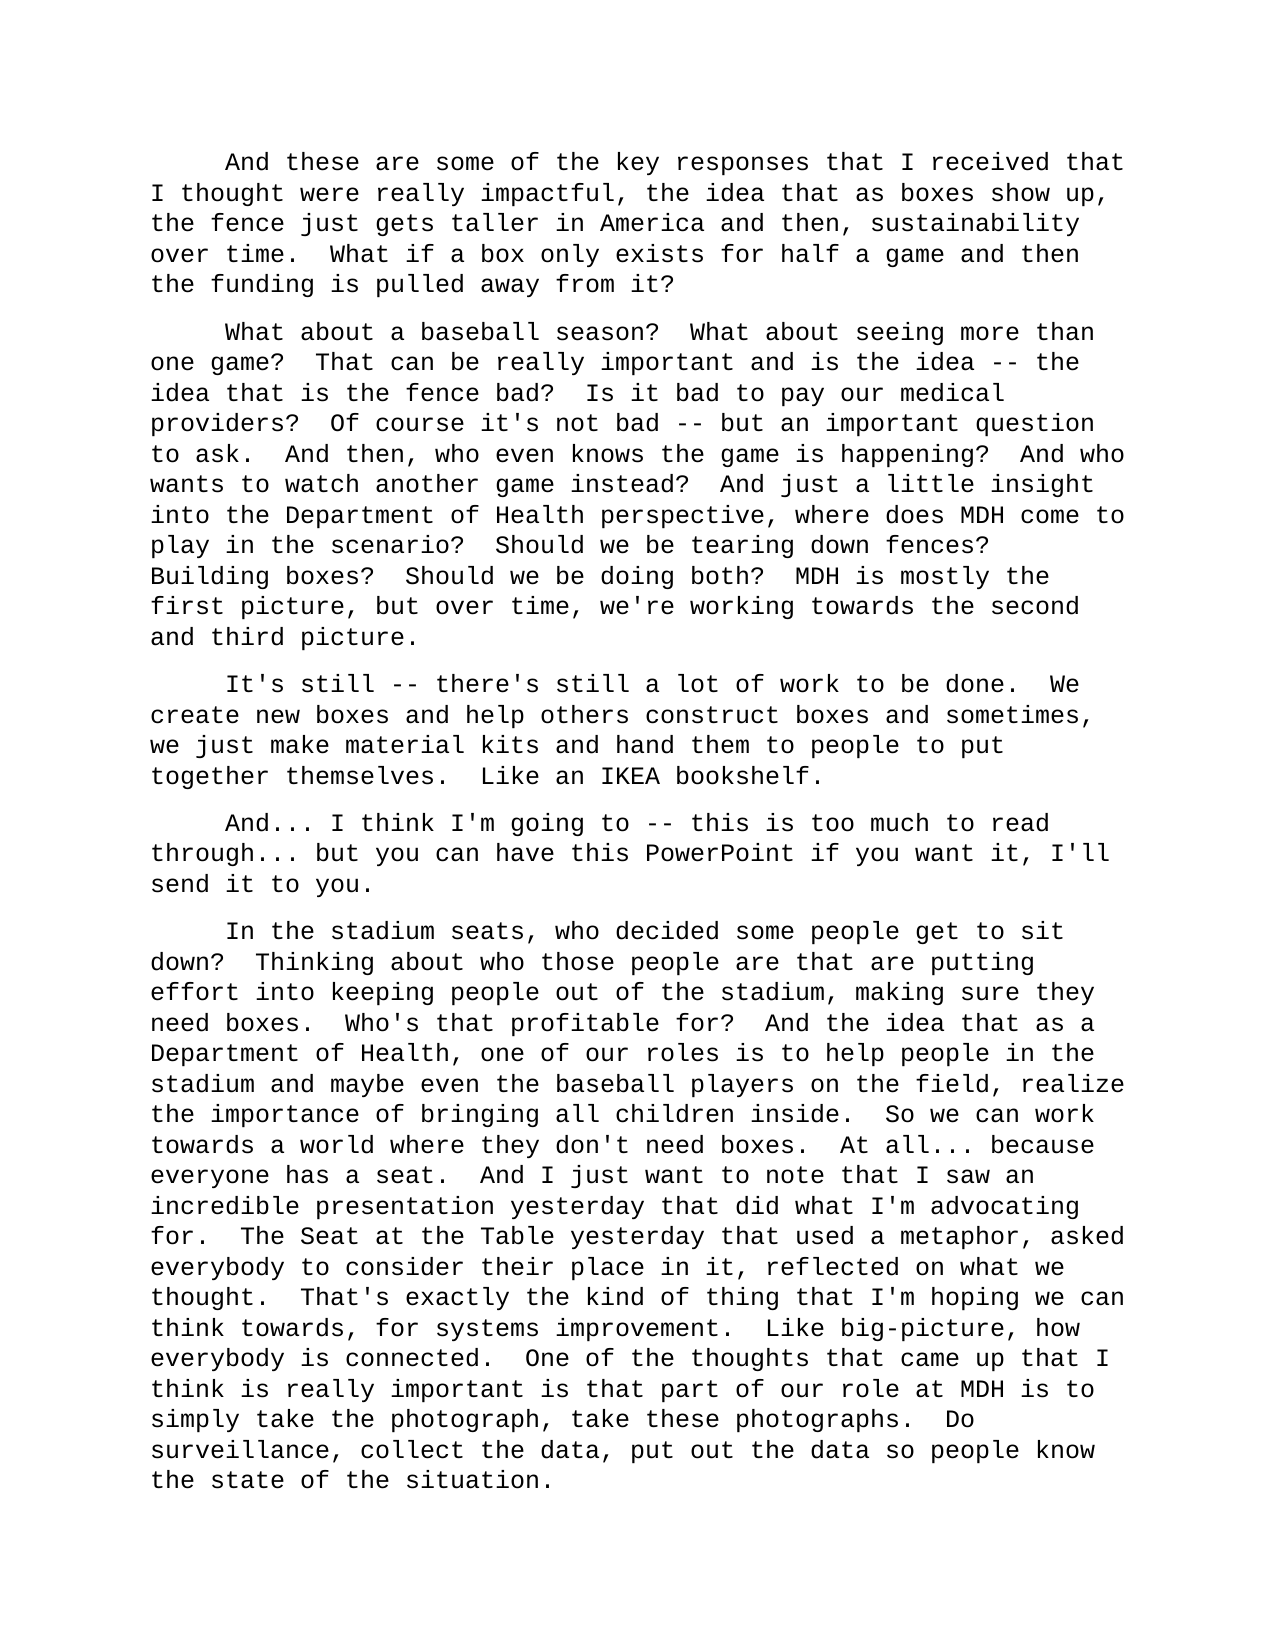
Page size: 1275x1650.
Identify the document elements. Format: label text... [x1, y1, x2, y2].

text And... I think I'm going to -- this is too much to read through... but you can have this PowerPoint if you want it, I'll send it to you. [150, 810, 1125, 900]
text It's still -- there's still a lot of work to be done. We create new boxes and help others construct boxes and sometimes, we just make material kits and hand them to people to put together themselves. Like an IKEA bookshelf. [150, 672, 1125, 792]
text And these are some of the key responses that I received that I thought were really impactful, the idea that as boxes show up, the fence just gets taller in America and then, sustainability over time. What if a box only exists for half a game and then the funding is pulled away from it? [150, 150, 1125, 300]
text What about a baseball season? What about seeing more than one game? That can be really important and is the idea -- the idea that is the fence bad? Is it bad to pay our medical providers? Of course it's not bad -- but an important question to ask. And then, who even knows the game is happening? And who wants to watch another game instead? And just a little insight into the Department of Health perspective, where does MDH come to play in the scenario? Should we be tearing down fences? Building boxes? Should we be doing both? MDH is mostly the first picture, but over time, we're working towards the second and third picture. [150, 319, 1125, 653]
text In the stadium seats, who decided some people get to sit down? Thinking about who those people are that are putting effort into keeping people out of the stadium, making sure they need boxes. Who's that profitable for? And the idea that as a Department of Health, one of our roles is to help people in the stadium and maybe even the baseball players on the field, realize the importance of bringing all children inside. So we can work towards a world where they don't need boxes. At all... because everyone has a seat. And I just want to note that I saw an incredible presentation yesterday that did what I'm advocating for. The Seat at the Table yesterday that used a metaphor, asked everybody to consider their place in it, reflected on what we thought. That's exactly the kind of thing that I'm hoping we can think towards, for systems improvement. Like big-picture, how everybody is connected. One of the thoughts that came up that I think is really important is that part of our role at MDH is to simply take the photograph, take these photographs. Do surveillance, collect the data, put out the data so people know the state of the situation. [150, 919, 1125, 1496]
